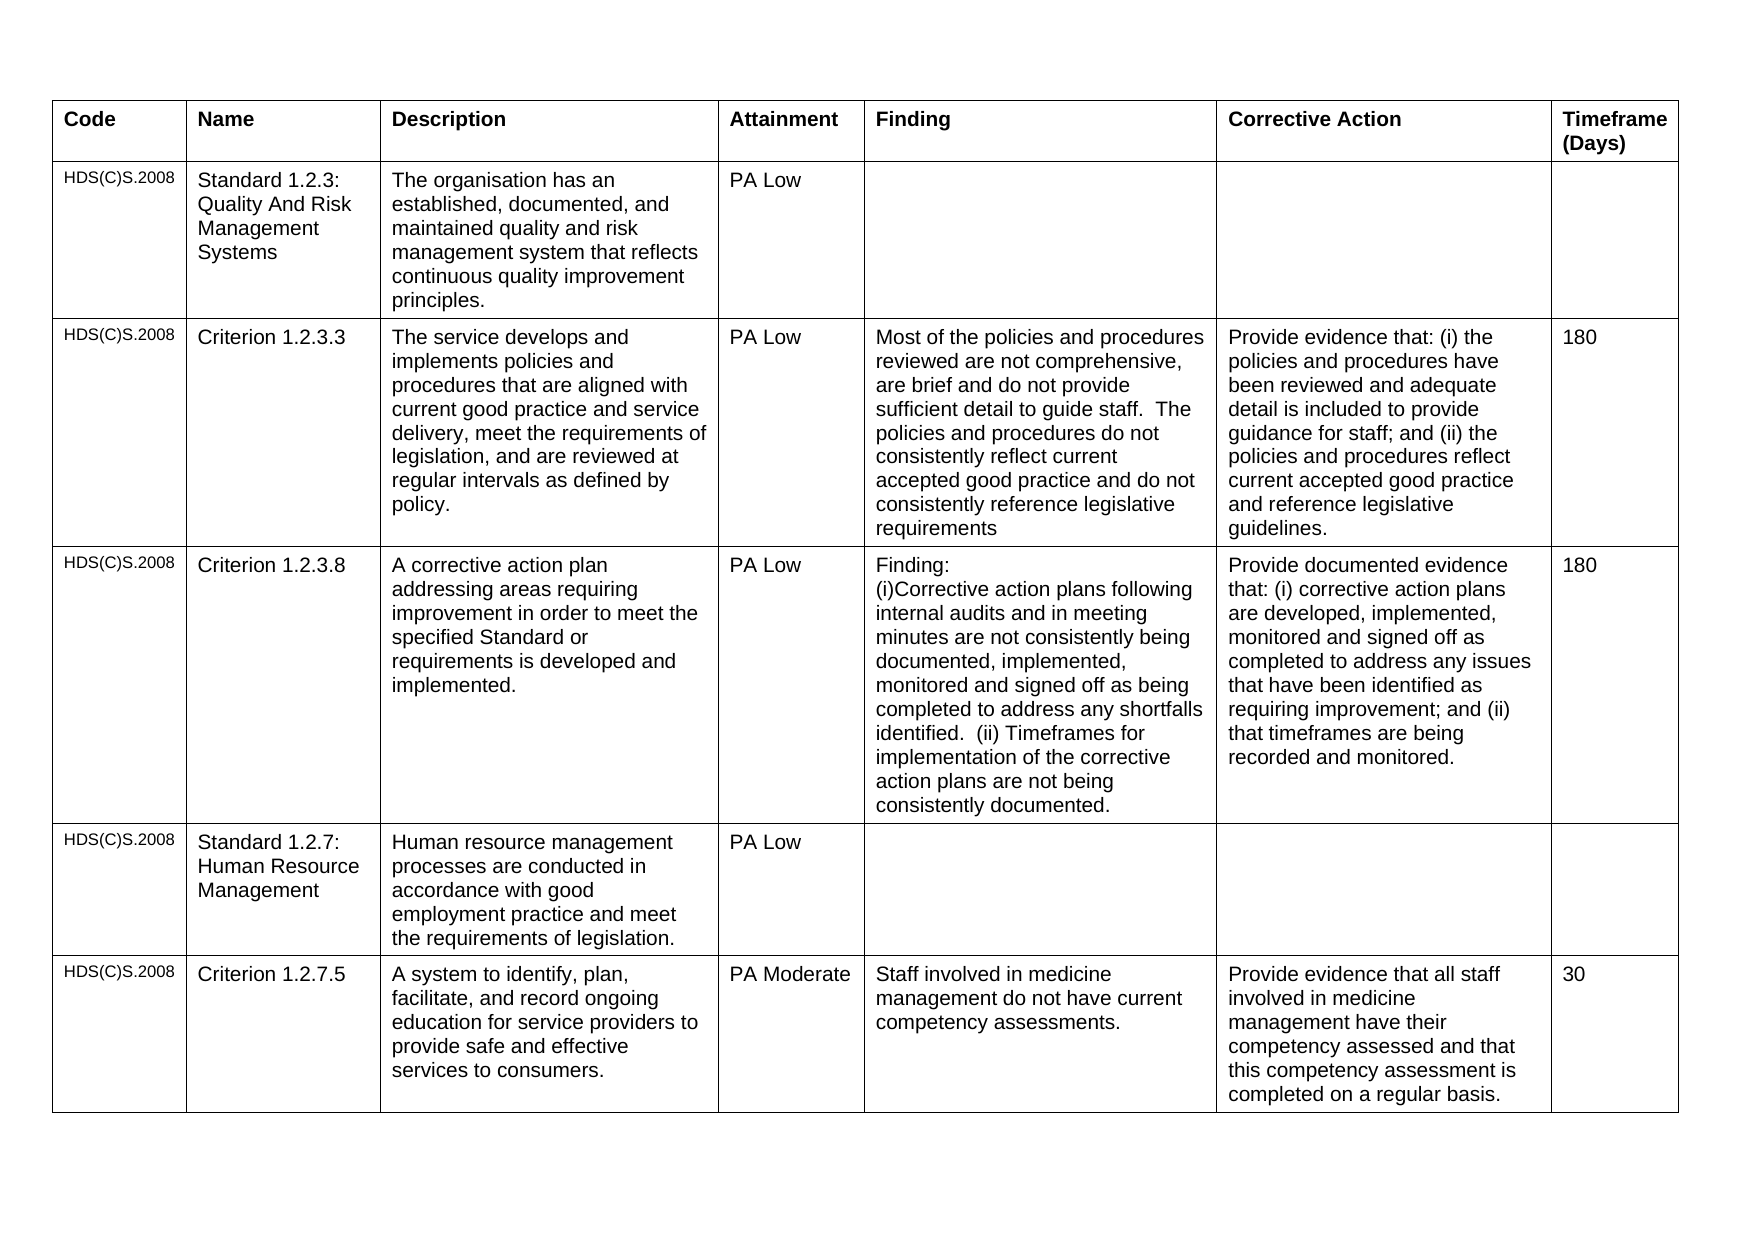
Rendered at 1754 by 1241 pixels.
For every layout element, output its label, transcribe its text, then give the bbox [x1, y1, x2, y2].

table_cell The service develops and implements policies and procedures that are aligned with current good practice and service delivery, meet the requirements of legislation, and are reviewed at regular intervals as defined by policy. [381, 319, 718, 546]
table_header Attainment [719, 101, 864, 161]
table_cell [1217, 162, 1551, 318]
table_cell 30 [1552, 956, 1678, 1112]
table_cell Criterion 1.2.3.3 [187, 319, 380, 546]
table_header Name [187, 101, 380, 161]
table_cell [1552, 162, 1678, 318]
table_cell The organisation has an established, documented, and maintained quality and risk management system that reflects continuous quality improvement principles. [381, 162, 718, 318]
table_cell HDS(C)S.2008 [53, 162, 186, 318]
table_cell HDS(C)S.2008 [53, 956, 186, 1112]
table_cell Finding: (i)Corrective action plans following internal audits and in meeting minutes are not consistently being documented, implemented, monitored and signed off as being completed to address any shortfalls identified. (ii) Timeframes for implementation of the corrective action plans are not being consistently documented. [865, 547, 1216, 823]
table_cell Human resource management processes are conducted in accordance with good employment practice and meet the requirements of legislation. [381, 824, 718, 955]
table_cell Provide documented evidence that: (i) corrective action plans are developed, implemented, monitored and signed off as completed to address any issues that have been identified as requiring improvement; and (ii) that timeframes are being recorded and monitored. [1217, 547, 1551, 823]
table_cell 180 [1552, 547, 1678, 823]
table_cell HDS(C)S.2008 [53, 319, 186, 546]
table_header Code [53, 101, 186, 161]
table_cell A corrective action plan addressing areas requiring improvement in order to meet the specified Standard or requirements is developed and implemented. [381, 547, 718, 823]
table_cell PA Low [719, 319, 864, 546]
table_cell [1552, 824, 1678, 955]
table_cell HDS(C)S.2008 [53, 547, 186, 823]
table_cell Standard 1.2.7: Human Resource Management [187, 824, 380, 955]
table_cell Standard 1.2.3: Quality And Risk Management Systems [187, 162, 380, 318]
table_cell [865, 162, 1216, 318]
table_cell A system to identify, plan, facilitate, and record ongoing education for service providers to provide safe and effective services to consumers. [381, 956, 718, 1112]
table_cell Most of the policies and procedures reviewed are not comprehensive, are brief and do not provide sufficient detail to guide staff. The policies and procedures do not consistently reflect current accepted good practice and do not consistently reference legislative requirements [865, 319, 1216, 546]
table_header Description [381, 101, 718, 161]
table_cell PA Moderate [719, 956, 864, 1112]
table_header Corrective Action [1217, 101, 1551, 161]
table_cell PA Low [719, 824, 864, 955]
table_cell Criterion 1.2.7.5 [187, 956, 380, 1112]
table_cell [1217, 824, 1551, 955]
table_cell 180 [1552, 319, 1678, 546]
table_cell Staff involved in medicine management do not have current competency assessments. [865, 956, 1216, 1112]
table_cell PA Low [719, 162, 864, 318]
table_header Finding [865, 101, 1216, 161]
table_cell HDS(C)S.2008 [53, 824, 186, 955]
table_cell PA Low [719, 547, 864, 823]
table_cell Provide evidence that: (i) the policies and procedures have been reviewed and adequate detail is included to provide guidance for staff; and (ii) the policies and procedures reflect current accepted good practice and reference legislative guidelines. [1217, 319, 1551, 546]
table_cell Criterion 1.2.3.8 [187, 547, 380, 823]
table_header Timeframe (Days) [1552, 101, 1678, 161]
table_cell Provide evidence that all staff involved in medicine management have their competency assessed and that this competency assessment is completed on a regular basis. [1217, 956, 1551, 1112]
table_cell [865, 824, 1216, 955]
